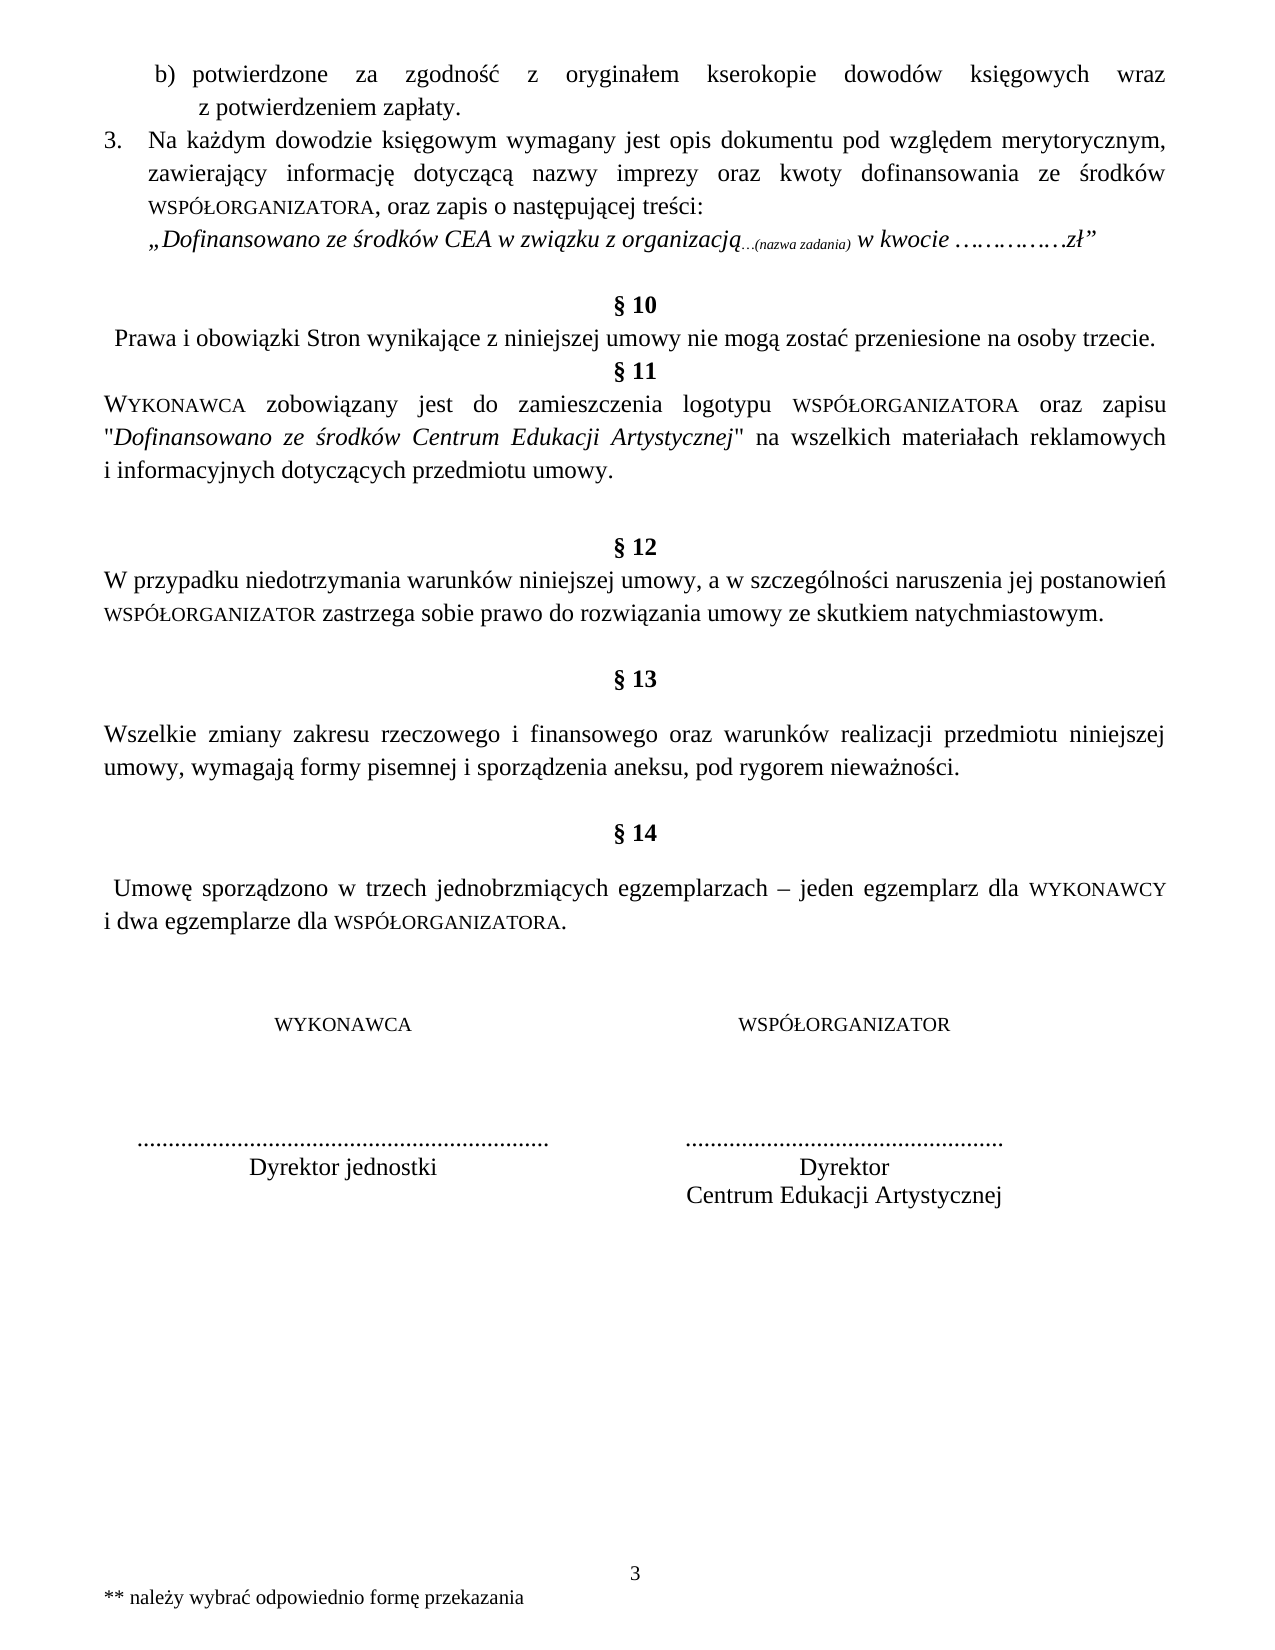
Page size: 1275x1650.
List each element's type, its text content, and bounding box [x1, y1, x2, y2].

text § 14 [103, 818, 1167, 847]
text § 11 [103, 356, 1167, 385]
table_header wykonawca .................................................................. Dyrektor jednostki [92, 1008, 593, 1393]
list „Dofinansowano ze środków CEA w związku z organizacją…(nazwa zadania) w kwocie ……………zł” [148, 224, 1167, 253]
text Wykonawca zobowiązany jest do zamieszczenia logotypu współorganizatora oraz zapisu "Dofinansowano ze środków Centrum Edukacji Artystycznej" na wszelkich materiałach reklamowych i informacyjnych dotyczących przedmiotu umowy. [103, 389, 1167, 484]
list potwierdzone za zgodność z oryginałem kserokopie dowodów księgowych wraz z potwierdzeniem zapłaty. [154, 59, 1167, 121]
text Prawa i obowiązki Stron wynikające z niniejszej umowy nie mogą zostać przeniesione na osoby trzecie. [103, 323, 1167, 352]
table_header współorganizator ................................................... Dyrektor Centrum Edukacji Artystycznej [594, 1008, 1095, 1393]
text Umowę sporządzono w trzech jednobrzmiących egzemplarzach – jeden egzemplarz dla wykonawcy i dwa egzemplarze dla współorganizatora. [103, 873, 1167, 935]
text § 13 [103, 664, 1167, 693]
text W przypadku niedotrzymania warunków niniejszej umowy, a w szczególności naruszenia jej postanowień współorganizator zastrzega sobie prawo do rozwiązania umowy ze skutkiem natychmiastowym. [103, 565, 1167, 627]
text § 12 [103, 532, 1167, 561]
list Na każdym dowodzie księgowym wymagany jest opis dokumentu pod względem merytorycznym, zawierający informację dotyczącą nazwy imprezy oraz kwoty dofinansowania ze środków współorganizatora, oraz zapis o następującej treści: [103, 125, 1167, 220]
text § 10 [103, 290, 1167, 319]
text Wszelkie zmiany zakresu rzeczowego i finansowego oraz warunków realizacji przedmiotu niniejszej umowy, wymagają formy pisemnej i sporządzenia aneksu, pod rygorem nieważności. [103, 719, 1167, 781]
